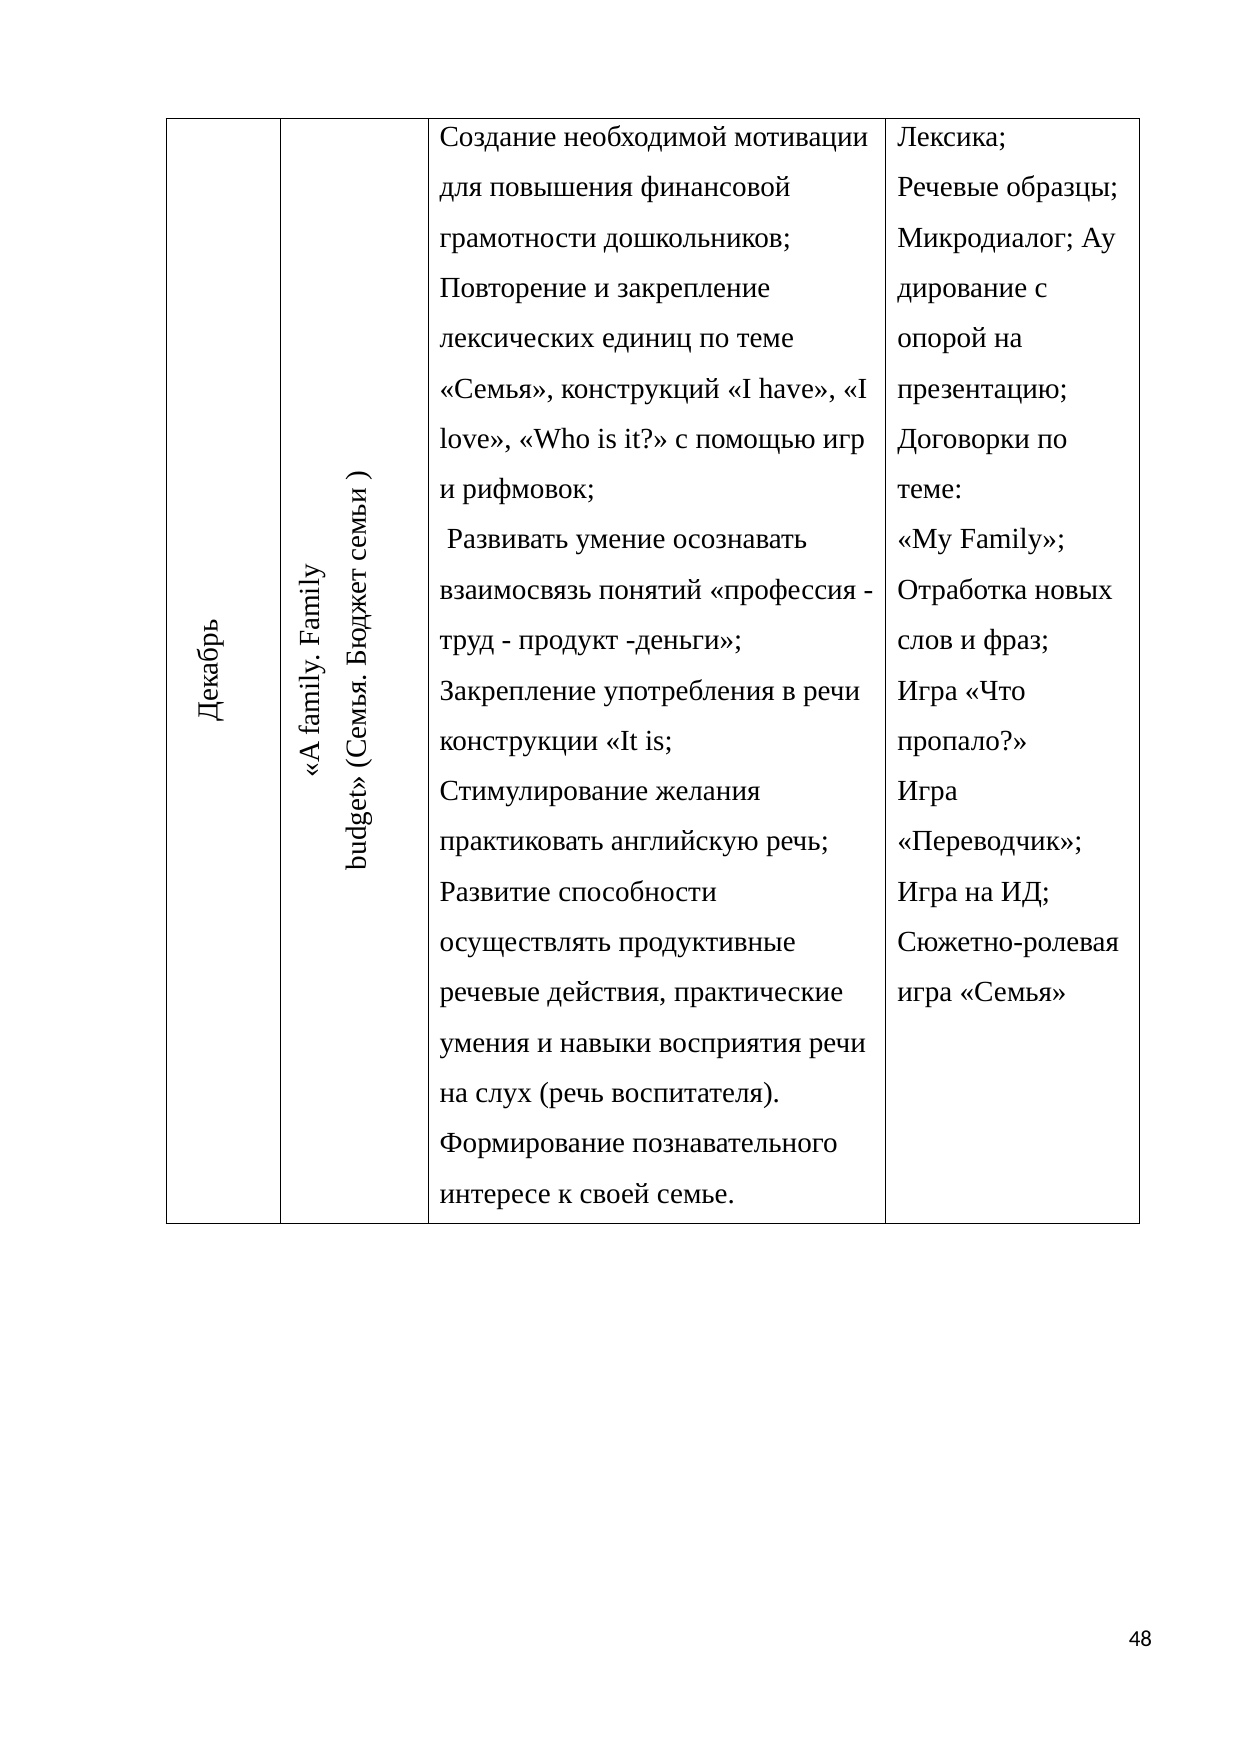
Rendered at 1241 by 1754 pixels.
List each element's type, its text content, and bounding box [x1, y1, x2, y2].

table_cell Лексика; Речевые образцы; Микродиалог; Аудирование с опорой на презентацию; Договорки по теме: «My Family»; Отработка новых слов и фраз; Игра «Что пропало?» Игра «Переводчик»; Игра на ИД; Сюжетно-ролевая игра «Семья» [886, 119, 1139, 1222]
table_cell «A family. Family budget» (Семья. Бюджет семьи ) [281, 119, 428, 1222]
table_cell Создание необходимой мотивации для повышения финансовой грамотности дошкольников; Повторение и закрепление лексических единиц по теме «Семья», конструкций «I have», «I love», «Who is it?» с помощью игр и рифмовок; Развивать умение осознавать взаимосвязь понятий «профессия - труд - продукт -деньги»; Закрепление употребления в речи конструкции «It is; Стимулирование желания практиковать английскую речь; Развитие способности осуществлять продуктивные речевые действия, практические умения и навыки восприятия речи на слух (речь воспитателя). Формирование познавательного интересе к своей семье. [429, 119, 885, 1222]
table_cell Декабрь [167, 119, 280, 1222]
